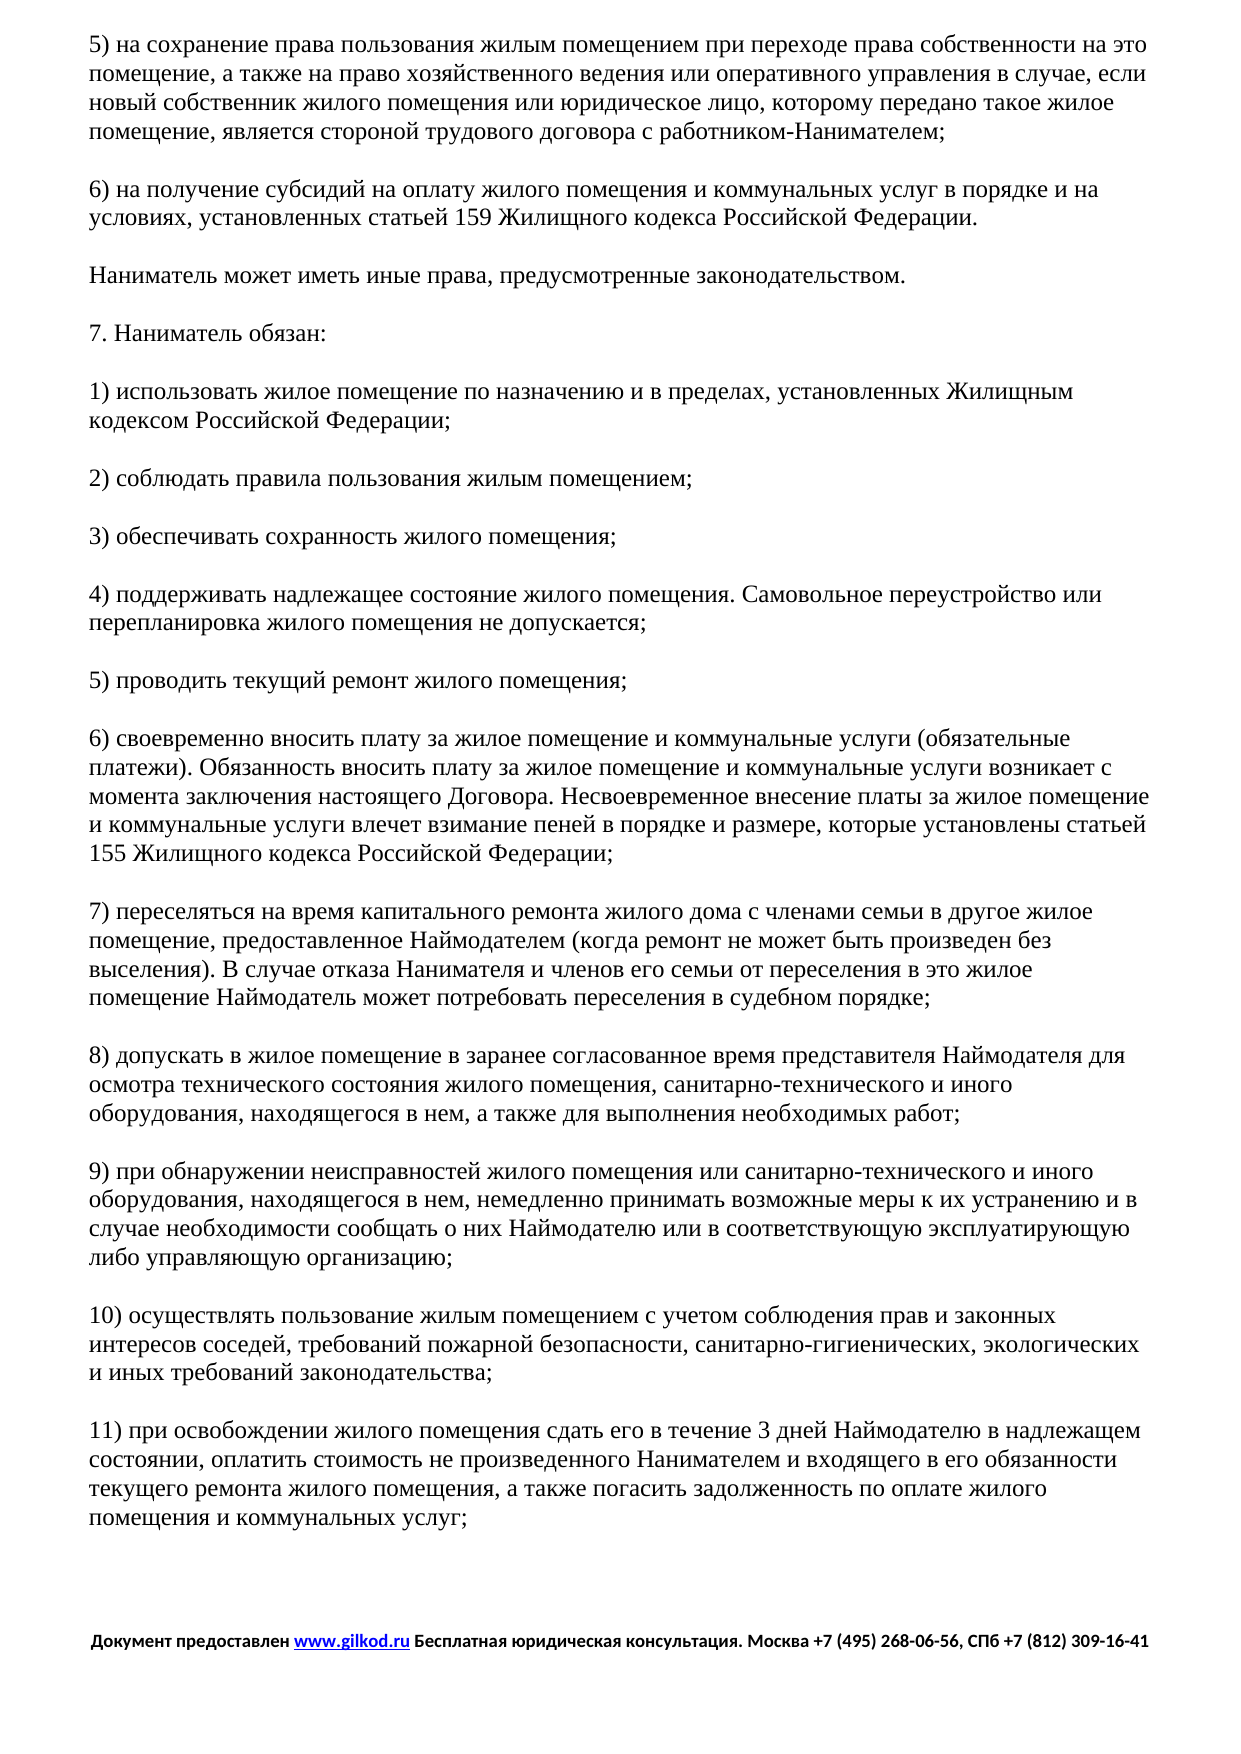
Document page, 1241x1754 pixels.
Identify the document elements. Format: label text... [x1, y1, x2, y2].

text 11) при освобождении жилого помещения сдать его в течение 3 дней Наймодателю в надлежащем состоянии, оплатить стоимость не произведенного Нанимателем и входящего в его обязанности текущего ремонта жилого помещения, а также погасить задолженность по оплате жилого помещения и коммунальных услуг; [89, 1415, 1152, 1530]
text 8) допускать в жилое помещение в заранее согласованное время представителя Наймодателя для осмотра технического состояния жилого помещения, санитарно-технического и иного оборудования, находящегося в нем, а также для выполнения необходимых работ; [89, 1040, 1152, 1127]
text 9) при обнаружении неисправностей жилого помещения или санитарно-технического и иного оборудования, находящегося в нем, немедленно принимать возможные меры к их устранению и в случае необходимости сообщать о них Наймодателю или в соответствующую эксплуатирующую либо управляющую организацию; [89, 1156, 1152, 1271]
text 7. Наниматель обязан: [89, 318, 1152, 347]
text 4) поддерживать надлежащее состояние жилого помещения. Самовольное переустройство или перепланировка жилого помещения не допускается; [89, 579, 1152, 636]
text 7) переселяться на время капитального ремонта жилого дома с членами семьи в другое жилое помещение, предоставленное Наймодателем (когда ремонт не может быть произведен без выселения). В случае отказа Нанимателя и членов его семьи от переселения в это жилое помещение Наймодатель может потребовать переселения в судебном порядке; [89, 896, 1152, 1011]
text 5) на сохранение права пользования жилым помещением при переходе права собственности на это помещение, а также на право хозяйственного ведения или оперативного управления в случае, если новый собственник жилого помещения или юридическое лицо, которому передано такое жилое помещение, является стороной трудового договора с работником-Нанимателем; [89, 29, 1152, 144]
text 6) своевременно вносить плату за жилое помещение и коммунальные услуги (обязательные платежи). Обязанность вносить плату за жилое помещение и коммунальные услуги возникает с момента заключения настоящего Договора. Несвоевременное внесение платы за жилое помещение и коммунальные услуги влечет взимание пеней в порядке и размере, которые установлены статьей 155 Жилищного кодекса Российской Федерации; [89, 723, 1152, 867]
text 1) использовать жилое помещение по назначению и в пределах, установленных Жилищным кодексом Российской Федерации; [89, 376, 1152, 434]
text 10) осуществлять пользование жилым помещением с учетом соблюдения прав и законных интересов соседей, требований пожарной безопасности, санитарно-гигиенических, экологических и иных требований законодательства; [89, 1300, 1152, 1386]
text 3) обеспечивать сохранность жилого помещения; [89, 521, 1152, 549]
text 5) проводить текущий ремонт жилого помещения; [89, 665, 1152, 694]
text Наниматель может иметь иные права, предусмотренные законодательством. [89, 260, 1152, 289]
text 2) соблюдать правила пользования жилым помещением; [89, 463, 1152, 492]
text 6) на получение субсидий на оплату жилого помещения и коммунальных услуг в порядке и на условиях, установленных статьей 159 Жилищного кодекса Российской Федерации. [89, 174, 1152, 231]
